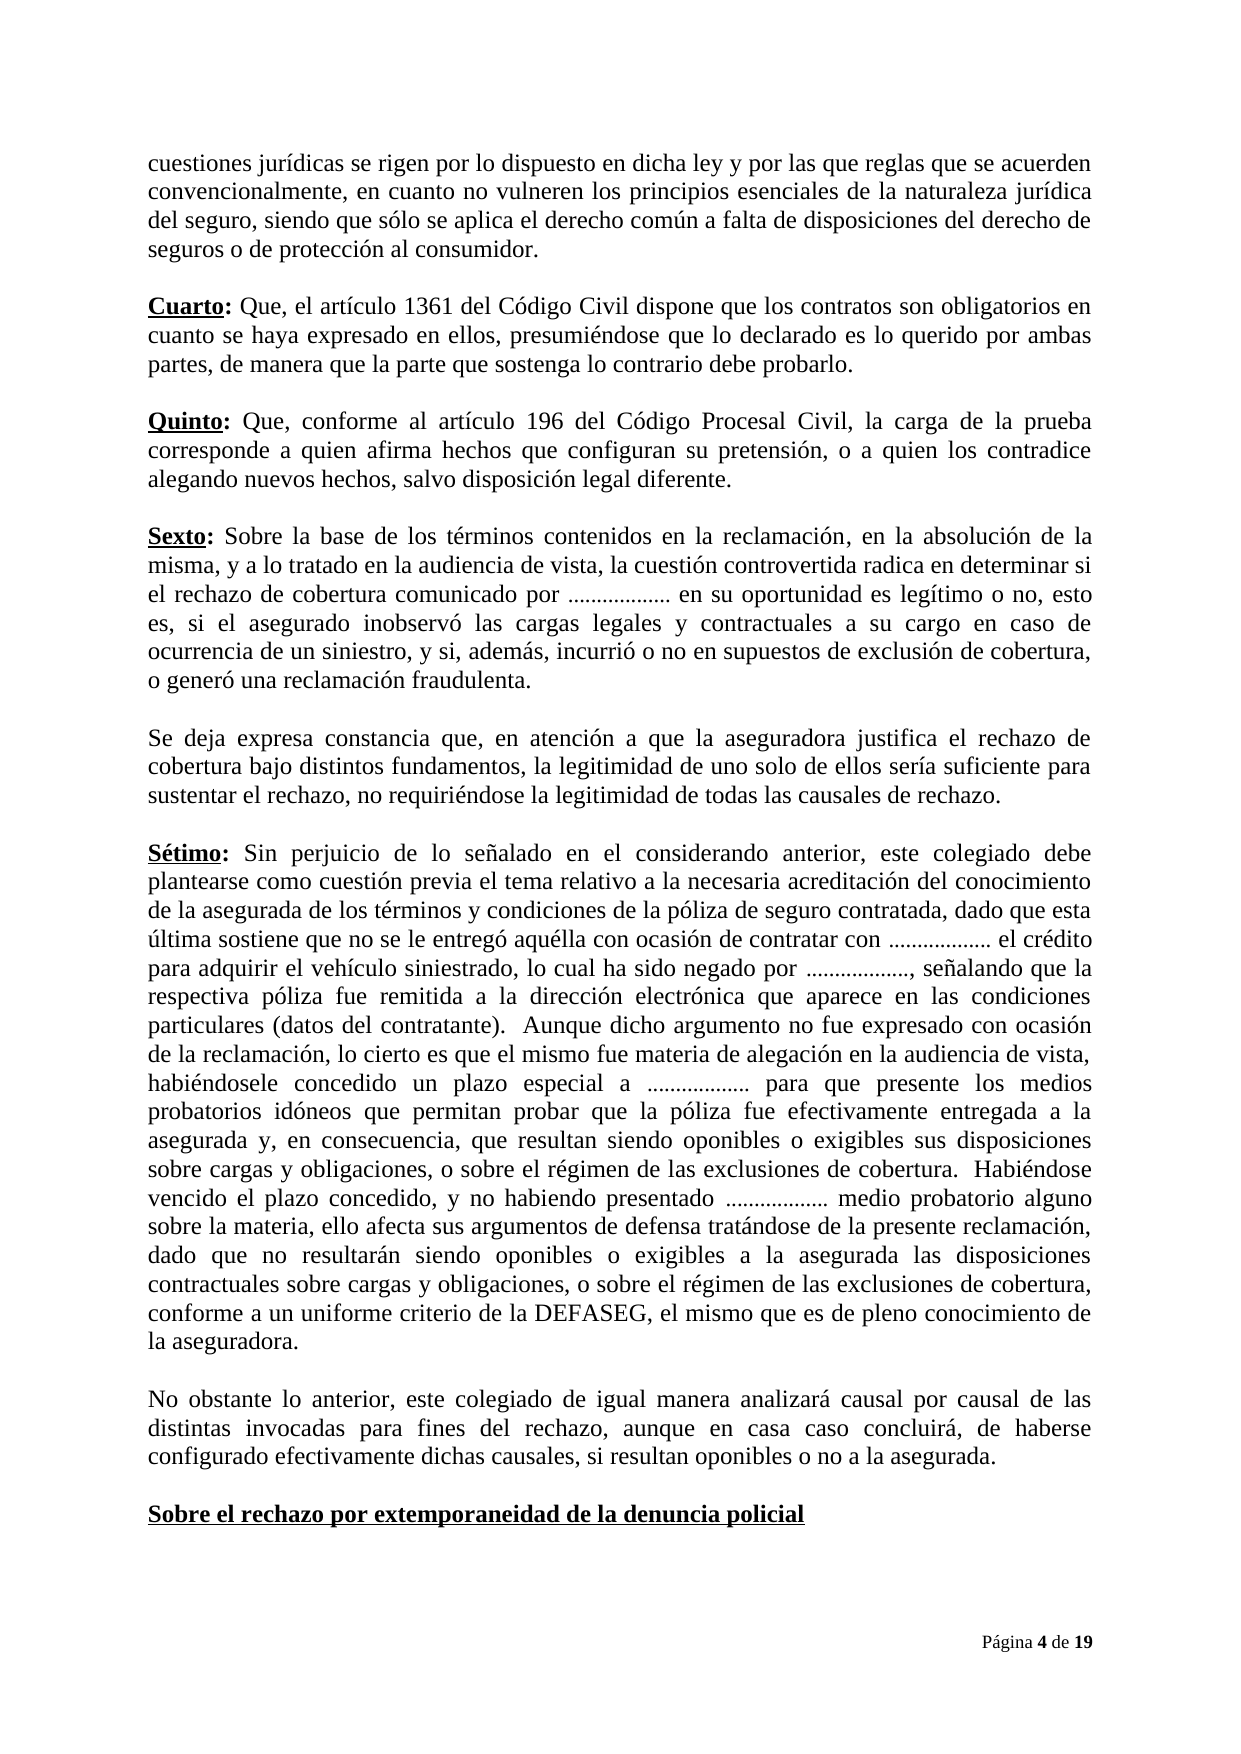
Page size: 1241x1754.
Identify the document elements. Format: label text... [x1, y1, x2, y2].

text Sexto: Sobre la base de los términos contenidos en la reclamación, en la absolución de la misma, y a lo tratado en la audiencia de vista, la cuestión controvertida radica en determinar si el rechazo de cobertura comunicado por .................. en su oportunidad es legítimo o no, esto es, si el asegurado inobservó las cargas legales y contractuales a su cargo en caso de ocurrencia de un siniestro, y si, además, incurrió o no en supuestos de exclusión de cobertura, o generó una reclamación fraudulenta. [148, 521, 1092, 694]
text Quinto: Que, conforme al artículo 196 del Código Procesal Civil, la carga de la prueba corresponde a quien afirma hechos que configuran su pretensión, o a quien los contradice alegando nuevos hechos, salvo disposición legal diferente. [148, 406, 1092, 493]
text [148, 148, 1092, 263]
text No obstante lo anterior, este colegiado de igual manera analizará causal por causal de las distintas invocadas para fines del rechazo, aunque en casa caso concluirá, de haberse configurado efectivamente dichas causales, si resultan oponibles o no a la asegurada. [148, 1384, 1092, 1470]
text Cuarto: Que, el artículo 1361 del Código Civil dispone que los contratos son obligatorios en cuanto se haya expresado en ellos, presumiéndose que lo declarado es lo querido por ambas partes, de manera que la parte que sostenga lo contrario debe probarlo. [148, 291, 1092, 378]
text Se deja expresa constancia que, en atención a que la aseguradora justifica el rechazo de cobertura bajo distintos fundamentos, la legitimidad de uno solo de ellos sería suficiente para sustentar el rechazo, no requiriéndose la legitimidad de todas las causales de rechazo. [148, 723, 1092, 809]
text Sobre el rechazo por extemporaneidad de la denuncia policial [148, 1499, 1092, 1528]
text Sétimo: Sin perjuicio de lo señalado en el considerando anterior, este colegiado debe plantearse como cuestión previa el tema relativo a la necesaria acreditación del conocimiento de la asegurada de los términos y condiciones de la póliza de seguro contratada, dado que esta última sostiene que no se le entregó aquélla con ocasión de contratar con .................. el crédito para adquirir el vehículo siniestrado, lo cual ha sido negado por .................., señalando que la respectiva póliza fue remitida a la dirección electrónica que aparece en las condiciones particulares (datos del contratante). Aunque dicho argumento no fue expresado con ocasión de la reclamación, lo cierto es que el mismo fue materia de alegación en la audiencia de vista, habiéndosele concedido un plazo especial a .................. para que presente los medios probatorios idóneos que permitan probar que la póliza fue efectivamente entregada a la asegurada y, en consecuencia, que resultan siendo oponibles o exigibles sus disposiciones sobre cargas y obligaciones, o sobre el régimen de las exclusiones de cobertura. Habiéndose vencido el plazo concedido, y no habiendo presentado .................. medio probatorio alguno sobre la materia, ello afecta sus argumentos de defensa tratándose de la presente reclamación, dado que no resultarán siendo oponibles o exigibles a la asegurada las disposiciones contractuales sobre cargas y obligaciones, o sobre el régimen de las exclusiones de cobertura, conforme a un uniforme criterio de la DEFASEG, el mismo que es de pleno conocimiento de la aseguradora. [148, 838, 1092, 1355]
